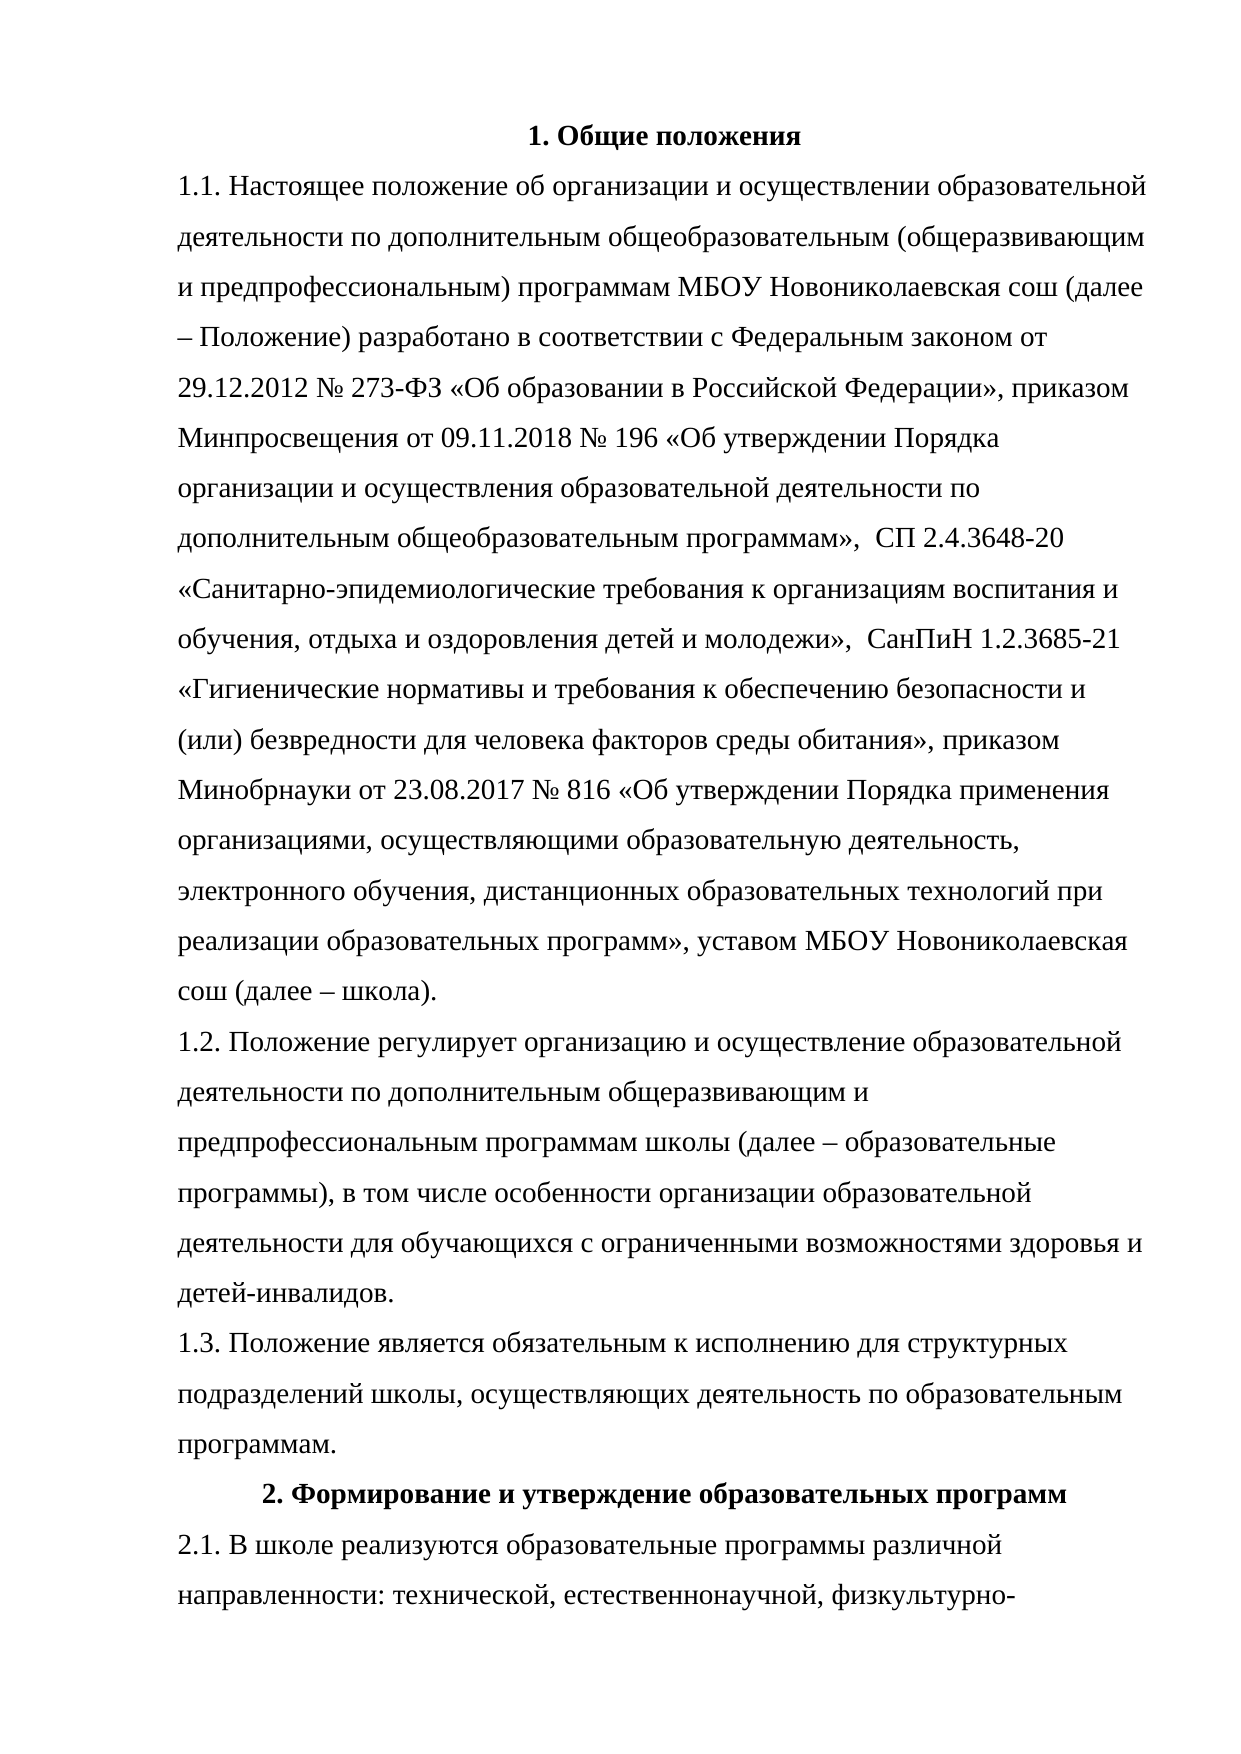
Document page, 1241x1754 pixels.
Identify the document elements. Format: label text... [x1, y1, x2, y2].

text 1. Общие положения [177, 118, 1152, 152]
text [177, 1527, 1152, 1611]
text 1.3. Положение является обязательным к исполнению для структурных подразделений школы, осуществляющих деятельность по образовательным программам. [177, 1326, 1152, 1460]
text 1.1. Настоящее положение об организации и осуществлении образовательной деятельности по дополнительным общеобразовательным (общеразвивающим и предпрофессиональным) программам МБОУ Новониколаевская сош (далее – Положение) разработано в соответствии с Федеральным законом от 29.12.2012 № 273-ФЗ «Об образовании в Российской Федерации», приказом Минпросвещения от 09.11.2018 № 196 «Об утверждении Порядка организации и осуществления образовательной деятельности по дополнительным общеобразовательным программам», СП 2.4.3648-20 «Санитарно-эпидемиологические требования к организациям воспитания и обучения, отдыха и оздоровления детей и молодежи», СанПиН 1.2.3685-21 «Гигиенические нормативы и требования к обеспечению безопасности и (или) безвредности для человека факторов среды обитания», приказом Минобрнауки от 23.08.2017 № 816 «Об утверждении Порядка применения организациями, осуществляющими образовательную деятельность, электронного обучения, дистанционных образовательных технологий при реализации образовательных программ», уставом МБОУ Новониколаевская сош (далее – школа). [177, 168, 1152, 1007]
text 1.2. Положение регулирует организацию и осуществление образовательной деятельности по дополнительным общеразвивающим и предпрофессиональным программам школы (далее – образовательные программы), в том числе особенности организации образовательной деятельности для обучающихся с ограниченными возможностями здоровья и детей-инвалидов. [177, 1024, 1152, 1309]
text 2. Формирование и утверждение образовательных программ [177, 1477, 1152, 1510]
